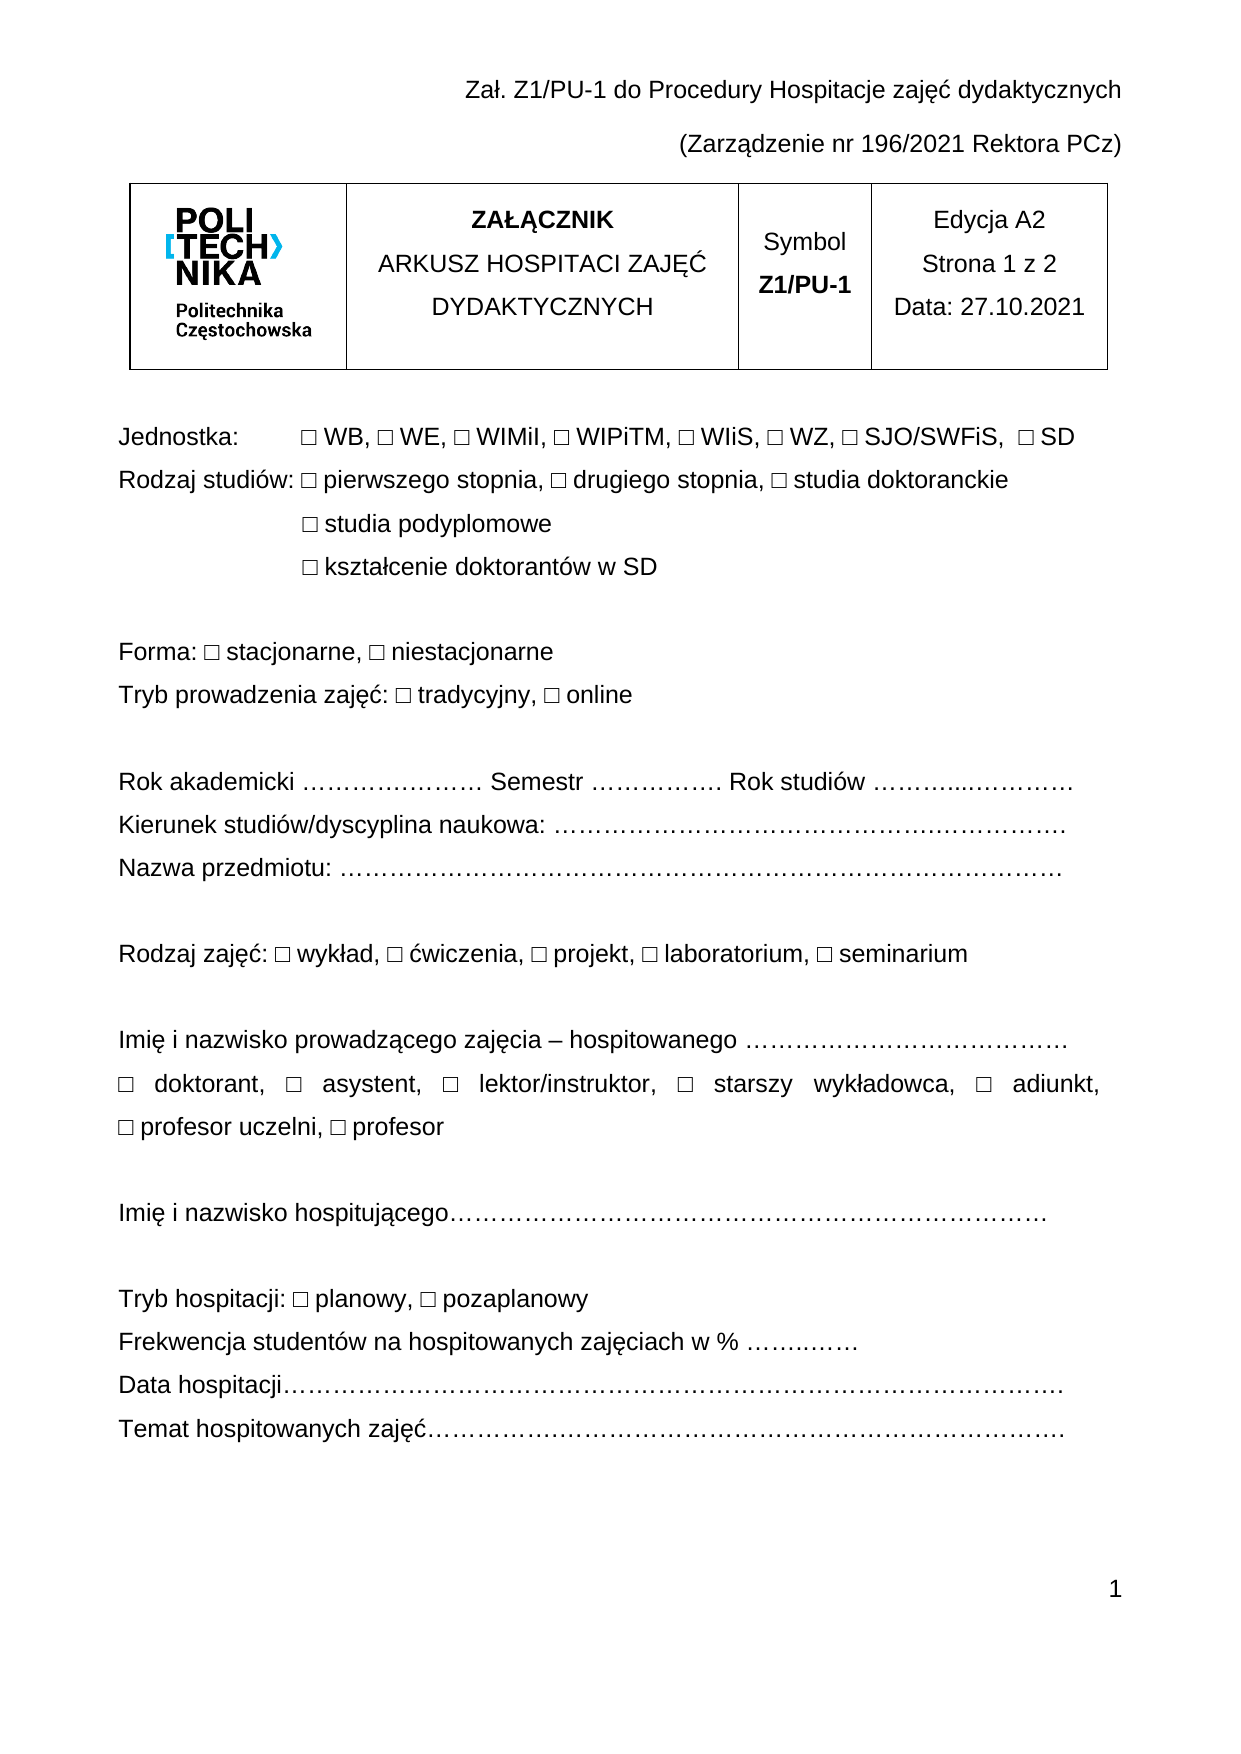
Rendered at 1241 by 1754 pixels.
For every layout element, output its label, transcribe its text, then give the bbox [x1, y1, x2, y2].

text Nazwa przedmiotu: …………………………………………………………………………… [118, 853, 1122, 882]
text Kierunek studiów/dyscyplina naukowa: ……………………………………….……………. [118, 810, 1122, 838]
text Imię i nazwisko prowadzącego zajęcia – hospitowanego ………………………………… [118, 1025, 1122, 1054]
text Rodzaj studiów: □ pierwszego stopnia, □ drugiego stopnia, □ studia doktoranckie [118, 466, 1122, 494]
text Rok akademicki ………….……… Semestr ……………. Rok studiów ………....………… [118, 767, 1122, 795]
text □ doktorant, □ asystent, □ lektor/instruktor, □ starszy wykładowca, □ adiunkt, □ profesor uczelni, □ profesor [118, 1068, 1122, 1140]
text □ studia podyplomowe □ kształcenie doktorantów w SD [295, 509, 1122, 581]
text Frekwencja studentów na hospitowanych zajęciach w % ……..…… [118, 1327, 1122, 1356]
text Forma: □ stacjonarne, □ niestacjonarne [118, 637, 1122, 666]
text Imię i nazwisko hospitującego……………………………………………………………… [118, 1198, 1122, 1227]
picture [141, 183, 336, 361]
text Data hospitacji…………………………………………………………………………………. [118, 1370, 1122, 1399]
text Tryb prowadzenia zajęć: □ tradycyjny, □ online [118, 680, 1122, 709]
text Rodzaj zajęć: □ wykład, □ ćwiczenia, □ projekt, □ laboratorium, □ seminarium [118, 939, 1122, 968]
text Temat hospitowanych zajęć…………….……………………………………………………. [118, 1413, 1122, 1442]
text Jednostka: □ WB, □ WE, □ WIMiI, □ WIPiTM, □ WIiS, □ WZ, □ SJO/SWFiS, □ SD [118, 422, 1122, 451]
text Tryb hospitacji: □ planowy, □ pozaplanowy [118, 1284, 1122, 1313]
